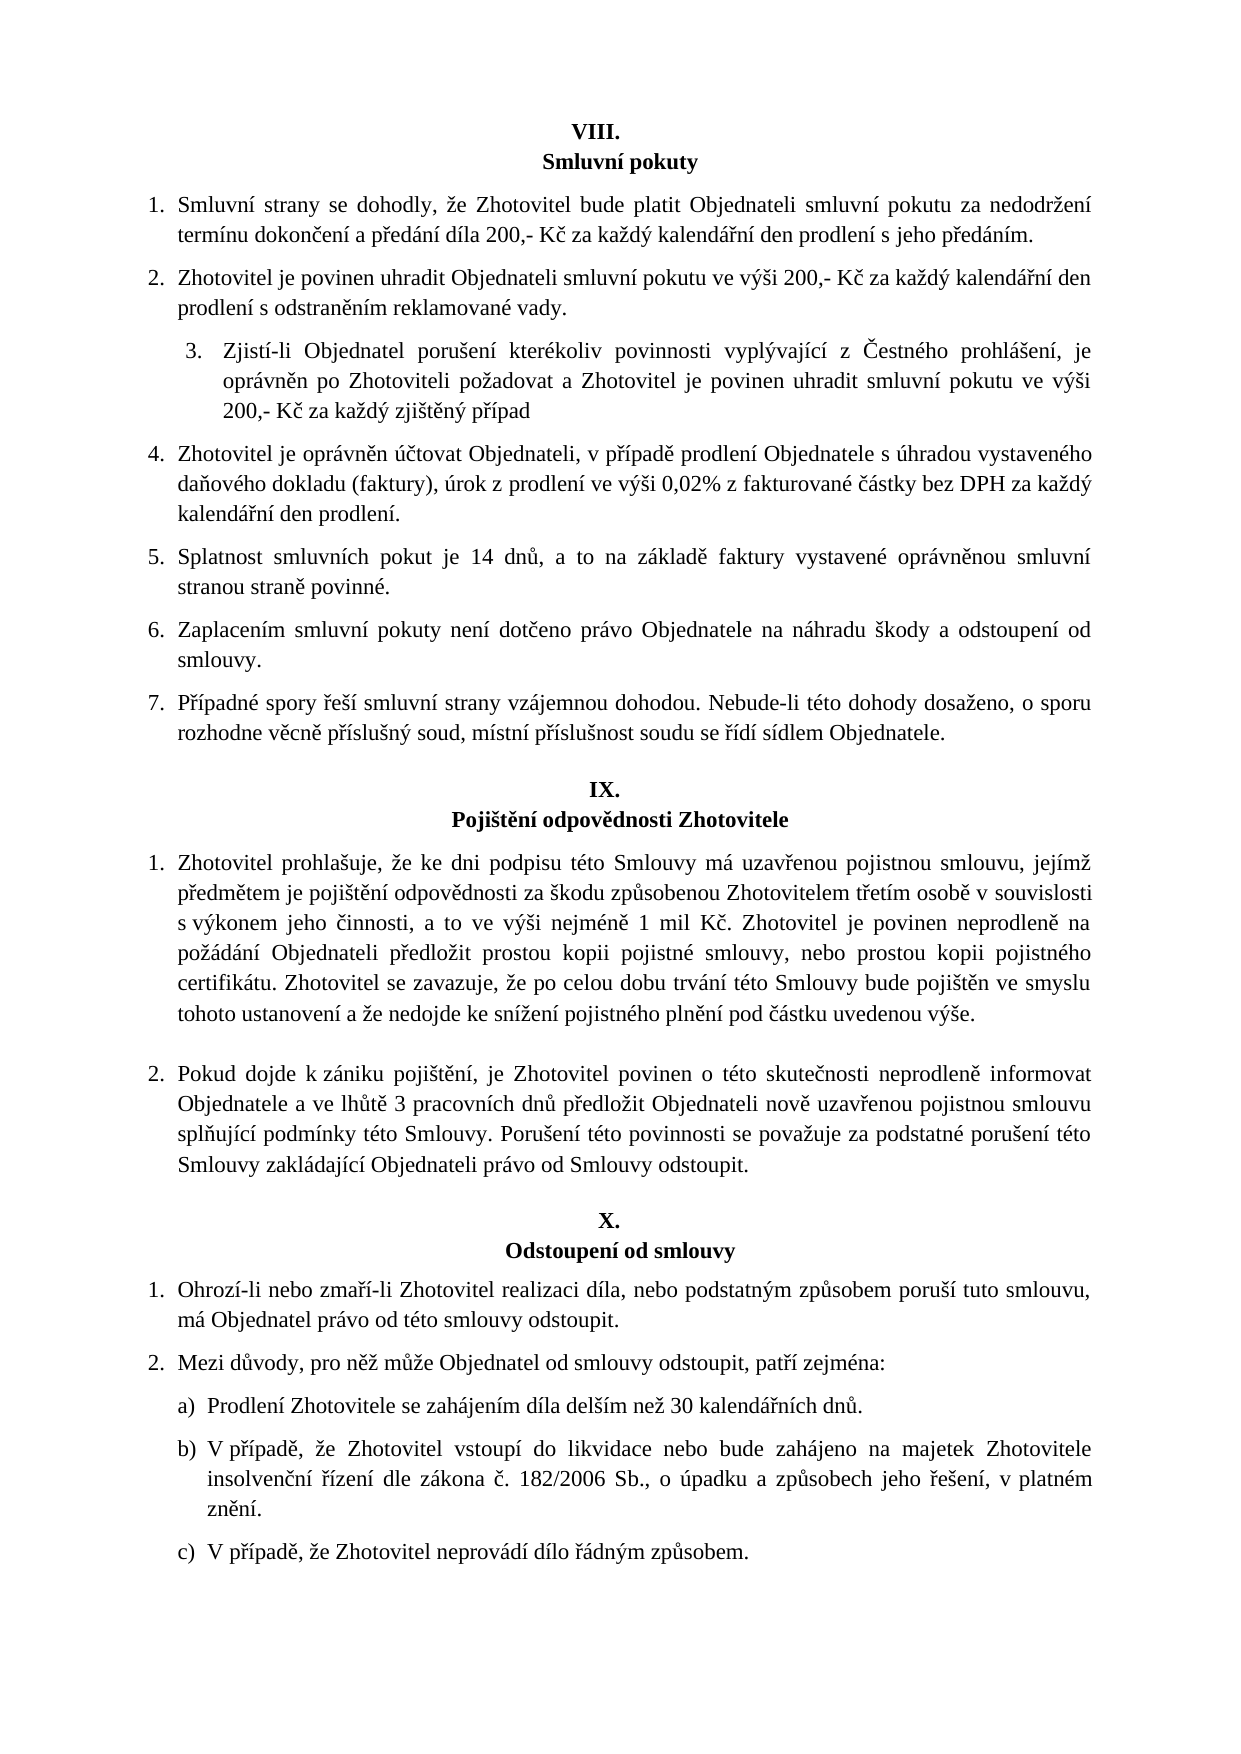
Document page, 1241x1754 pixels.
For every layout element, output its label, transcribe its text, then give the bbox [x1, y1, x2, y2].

list Zhotovitel prohlašuje, že ke dni podpisu této Smlouvy má uzavřenou pojistnou smlouvu, jejímž předmětem je pojištění odpovědnosti za škodu způsobenou Zhotovitelem třetím osobě v souvislosti s výkonem jeho činnosti, a to ve výši nejméně 1 mil Kč. Zhotovitel je povinen neprodleně na požádání Objednateli předložit prostou kopii pojistné smlouvy, nebo prostou kopii pojistného certifikátu. Zhotovitel se zavazuje, že po celou dobu trvání této Smlouvy bude pojištěn ve smyslu tohoto ustanovení a že nedojde ke snížení pojistného plnění pod částku uvedenou výše. [148, 849, 1092, 1026]
list Ohrozí-li nebo zmaří-li Zhotovitel realizaci díla, nebo podstatným způsobem poruší tuto smlouvu, má Objednatel právo od této smlouvy odstoupit. [148, 1276, 1092, 1333]
list V případě, že Zhotovitel neprovádí dílo řádným způsobem. [177, 1538, 1092, 1564]
list Pokud dojde k zániku pojištění, je Zhotovitel povinen o této skutečnosti neprodleně informovat Objednatele a ve lhůtě 3 pracovních dnů předložit Objednateli nově uzavřenou pojistnou smlouvu splňující podmínky této Smlouvy. Porušení této povinnosti se považuje za podstatné porušení této Smlouvy zakládající Objednateli právo od Smlouvy odstoupit. [148, 1060, 1092, 1177]
list Prodlení Zhotovitele se zahájením díla delším než 30 kalendářních dnů. [177, 1392, 1092, 1418]
list Mezi důvody, pro něž může Objednatel od smlouvy odstoupit, patří zejména: [148, 1349, 1092, 1376]
text Pojištění odpovědnosti Zhotovitele [148, 806, 1092, 832]
list Zaplacením smluvní pokuty není dotčeno právo Objednatele na náhradu škody a odstoupení od smlouvy. [148, 616, 1092, 673]
list Splatnost smluvních pokut je 14 dnů, a to na základě faktury vystavené oprávněnou smluvní stranou straně povinné. [148, 543, 1092, 600]
list Zhotovitel je oprávněn účtovat Objednateli, v případě prodlení Objednatele s úhradou vystaveného daňového dokladu (faktury), úrok z prodlení ve výši 0,02% z fakturované částky bez DPH za každý kalendářní den prodlení. [148, 440, 1092, 527]
list Zjistí-li Objednatel porušení kterékoliv povinnosti vyplývající z Čestného prohlášení, je oprávněn po Zhotoviteli požadovat a Zhotovitel je povinen uhradit smluvní pokutu ve výši 200,- Kč za každý zjištěný případ [185, 337, 1092, 424]
list Zhotovitel je povinen uhradit Objednateli smluvní pokutu ve výši 200,- Kč za každý kalendářní den prodlení s odstraněním reklamované vady. [148, 264, 1092, 321]
list V případě, že Zhotovitel vstoupí do likvidace nebo bude zahájeno na majetek Zhotovitele insolvenční řízení dle zákona č. 182/2006 Sb., o úpadku a způsobech jeho řešení, v platném znění. [177, 1435, 1092, 1521]
text Smluvní pokuty [148, 148, 1092, 175]
list Případné spory řeší smluvní strany vzájemnou dohodou. Nebude-li této dohody dosaženo, o sporu rozhodne věcně příslušný soud, místní příslušnost soudu se řídí sídlem Objednatele. [148, 689, 1092, 746]
text Odstoupení od smlouvy [148, 1237, 1092, 1264]
list Smluvní strany se dohodly, že Zhotovitel bude platit Objednateli smluvní pokutu za nedodržení termínu dokončení a předání díla 200,- Kč za každý kalendářní den prodlení s jeho předáním. [148, 191, 1092, 248]
